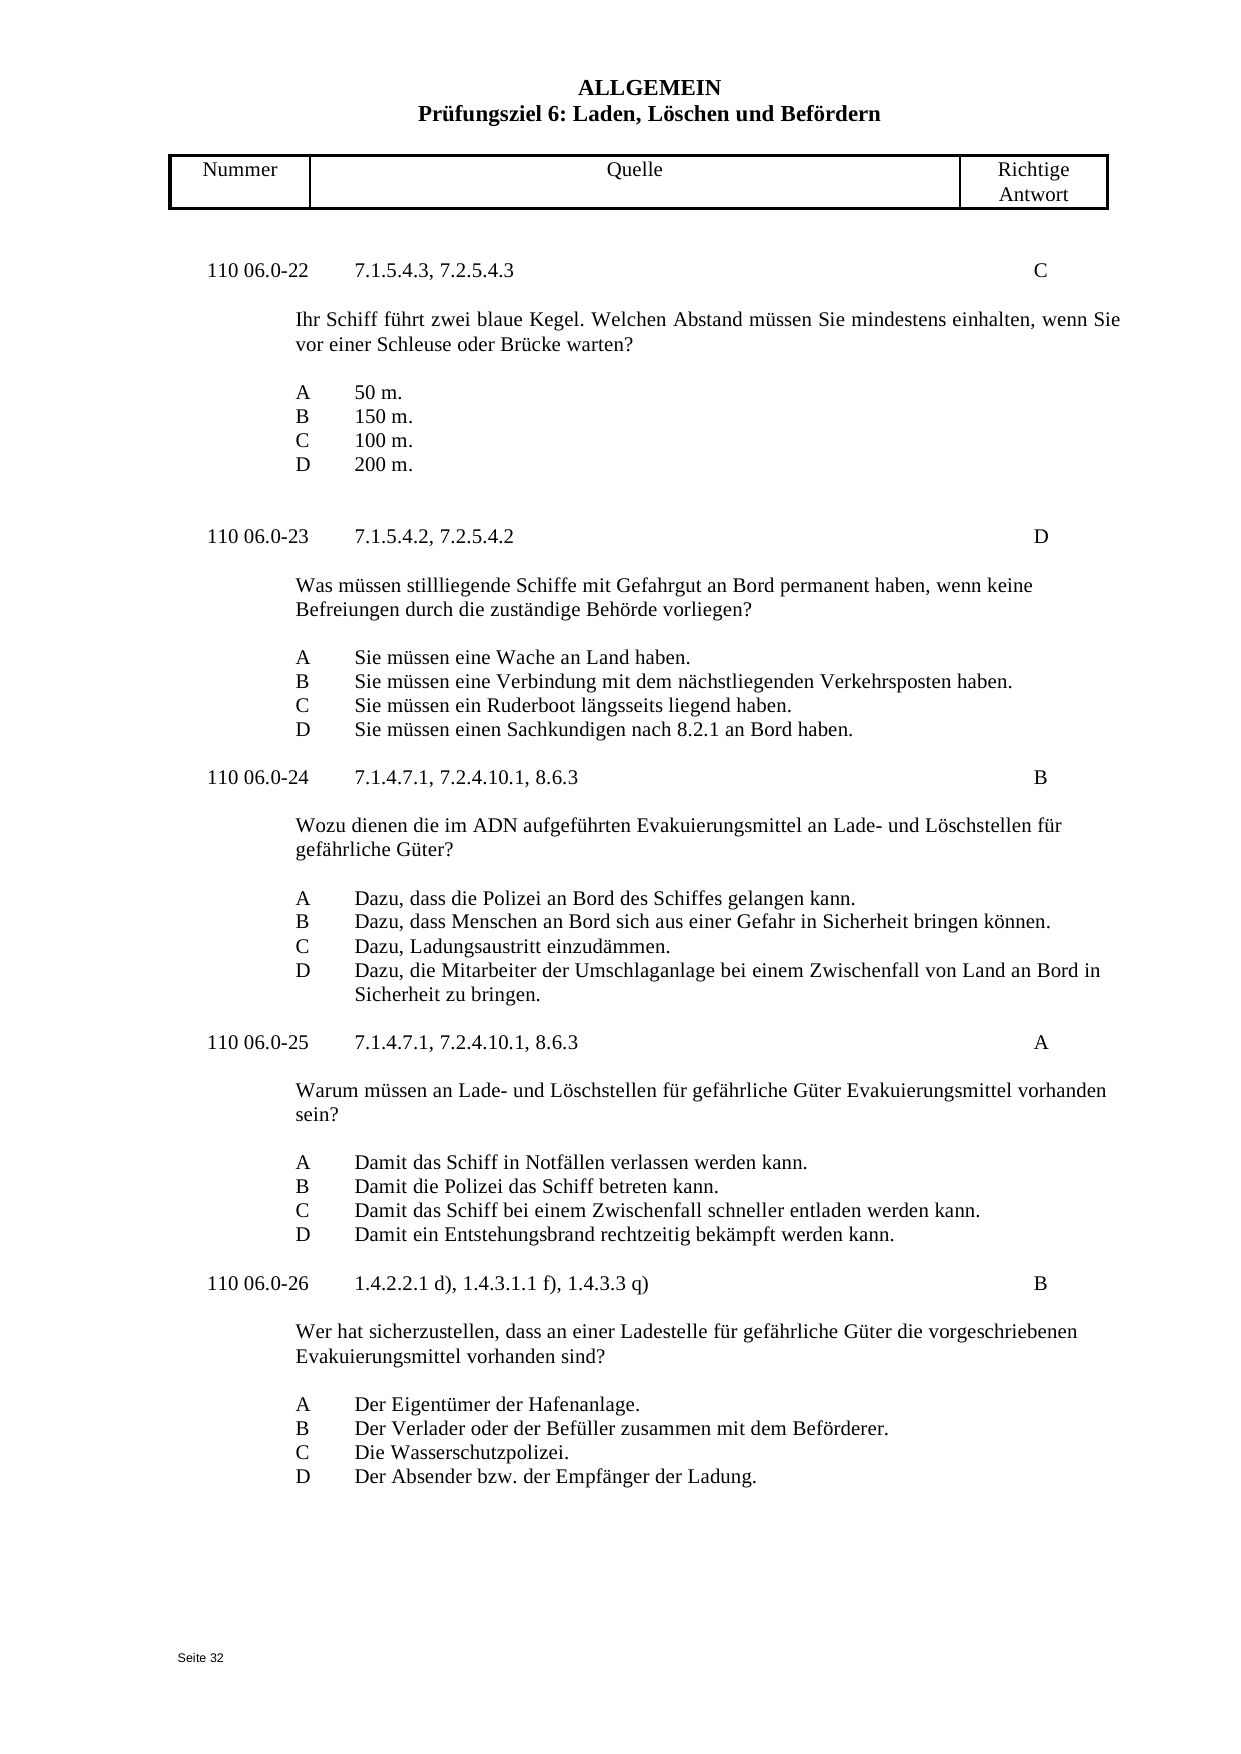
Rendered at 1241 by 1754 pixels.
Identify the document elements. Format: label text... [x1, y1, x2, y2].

text Was müssen stillliegende Schiffe mit Gefahrgut an Bord permanent haben, wenn keine Befreiungen durch die zuständige Behörde vorliegen? [295, 572, 1122, 621]
text 110 06.0-22 7.1.5.4.3, 7.2.5.4.3 C [177, 258, 1122, 282]
text C Damit das Schiff bei einem Zwischenfall schneller entladen werden kann. [177, 1198, 1122, 1222]
text A 50 m. [177, 380, 1122, 404]
text D 200 m. [177, 452, 1122, 476]
text 110 06.0-23 7.1.5.4.2, 7.2.5.4.2 D [177, 524, 1122, 548]
text C Dazu, Ladungsaustritt einzudämmen. [177, 933, 1122, 957]
text Warum müssen an Lade- und Löschstellen für gefährliche Güter Evakuierungsmittel vorhanden sein? [295, 1078, 1122, 1126]
text A Sie müssen eine Wache an Land haben. [177, 645, 1122, 669]
text C 100 m. [177, 428, 1122, 452]
text D Der Absender bzw. der Empfänger der Ladung. [177, 1464, 1122, 1488]
text A Damit das Schiff in Notfällen verlassen werden kann. [177, 1150, 1122, 1174]
text D Damit ein Entstehungsbrand rechtzeitig bekämpft werden kann. [177, 1222, 1122, 1246]
text D Sie müssen einen Sachkundigen nach 8.2.1 an Bord haben. [177, 717, 1122, 741]
text C Die Wasserschutzpolizei. [177, 1440, 1122, 1464]
text Ihr Schiff führt zwei blaue Kegel. Welchen Abstand müssen Sie mindestens einhalten, wenn Sie vor einer Schleuse oder Brücke warten? [177, 306, 1122, 356]
text B Der Verlader oder der Befüller zusammen mit dem Beförderer. [177, 1416, 1122, 1440]
text B Dazu, dass Menschen an Bord sich aus einer Gefahr in Sicherheit bringen können. [177, 909, 1122, 933]
text A Dazu, dass die Polizei an Bord des Schiffes gelangen kann. [177, 885, 1122, 909]
text 110 06.0-26 1.4.2.2.1 d), 1.4.3.1.1 f), 1.4.3.3 q) B [177, 1271, 1122, 1295]
text Wer hat sicherzustellen, dass an einer Ladestelle für gefährliche Güter die vorgeschriebenen Evakuierungsmittel vorhanden sind? [295, 1319, 1122, 1367]
text C Sie müssen ein Ruderboot längsseits liegend haben. [177, 693, 1122, 717]
text B 150 m. [177, 404, 1122, 428]
text 110 06.0-25 7.1.4.7.1, 7.2.4.10.1, 8.6.3 A [177, 1030, 1122, 1054]
text D Dazu, die Mitarbeiter der Umschlaganlage bei einem Zwischenfall von Land an Bord in Sicherheit zu bringen. [177, 957, 1122, 1006]
text A Der Eigentümer der Hafenanlage. [177, 1392, 1122, 1416]
text Wozu dienen die im ADN aufgeführten Evakuierungsmittel an Lade- und Löschstellen für gefährliche Güter? [295, 813, 1122, 861]
text B Damit die Polizei das Schiff betreten kann. [177, 1174, 1122, 1198]
text 110 06.0-24 7.1.4.7.1, 7.2.4.10.1, 8.6.3 B [177, 765, 1122, 789]
text B Sie müssen eine Verbindung mit dem nächstliegenden Verkehrsposten haben. [177, 669, 1122, 693]
